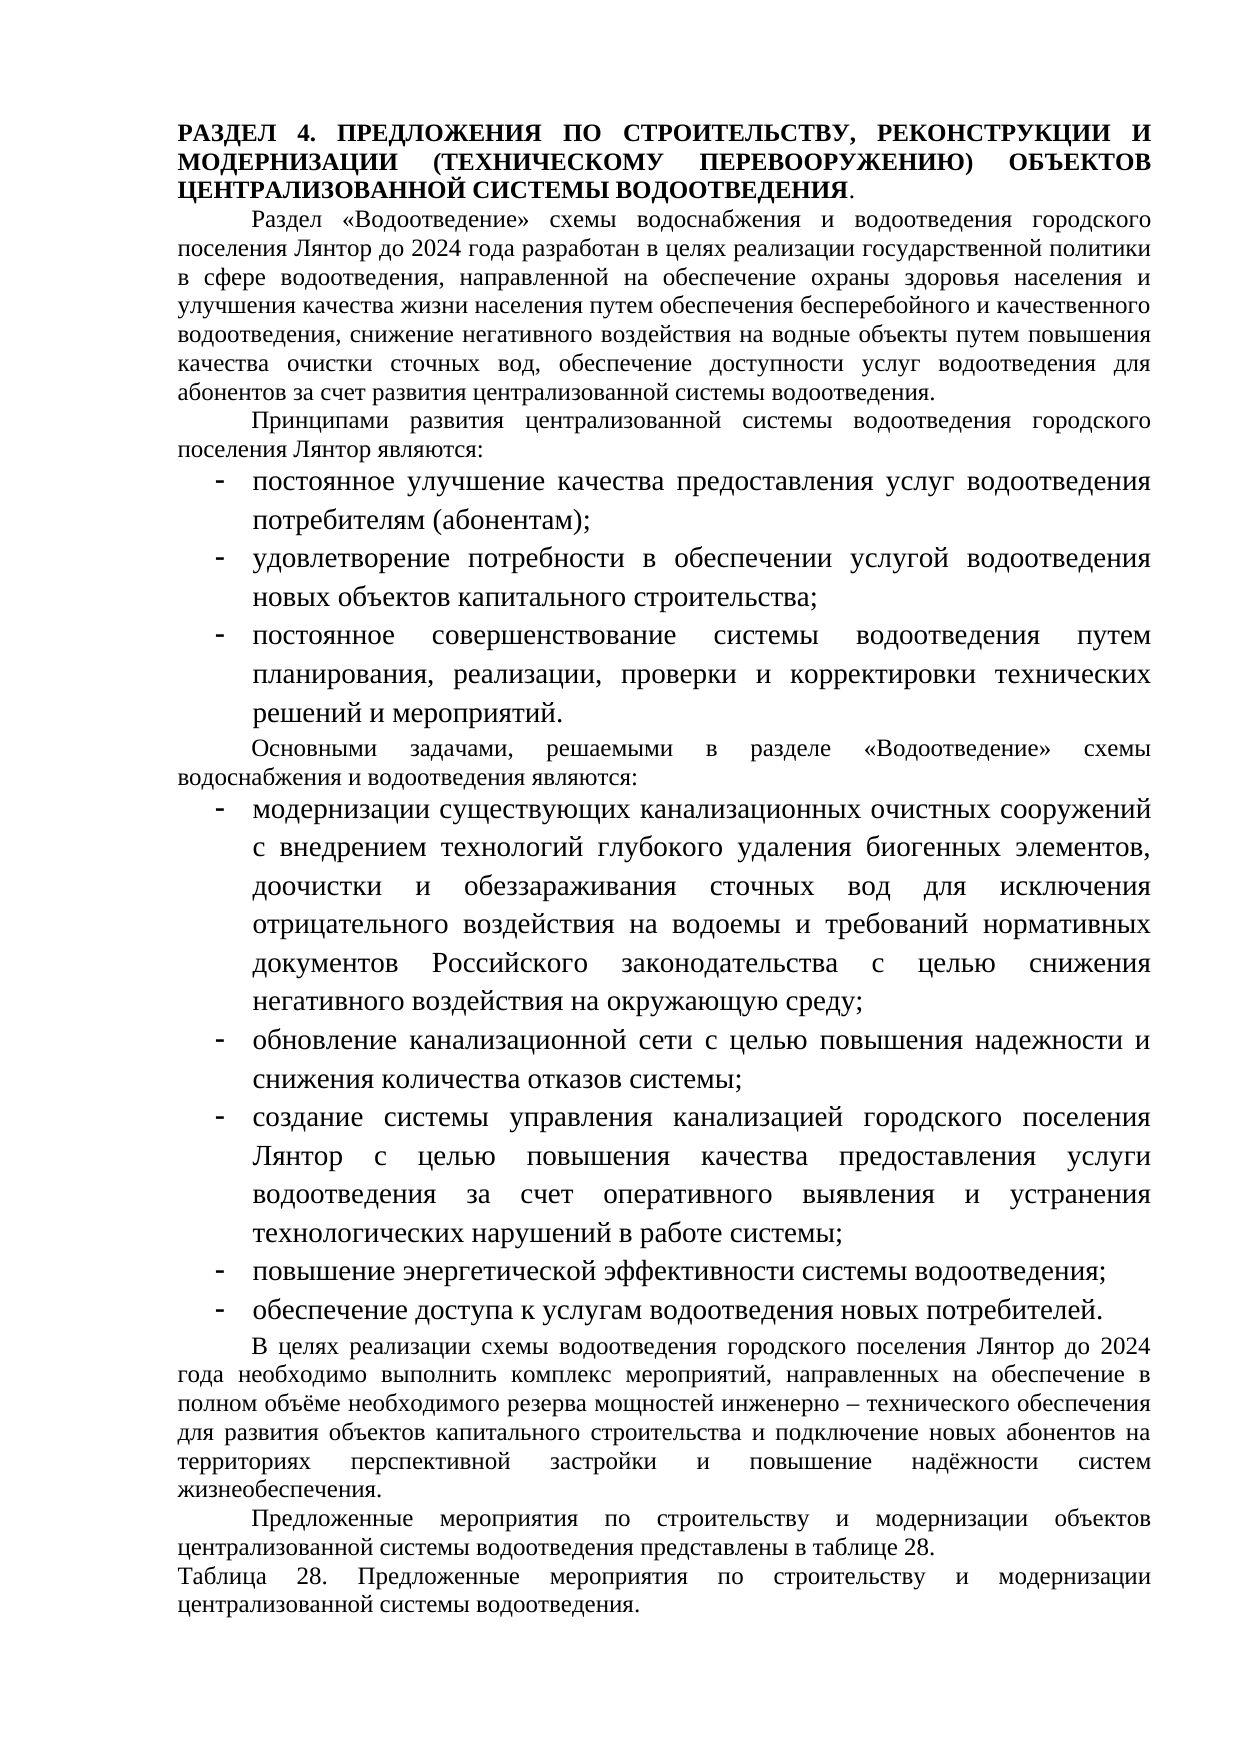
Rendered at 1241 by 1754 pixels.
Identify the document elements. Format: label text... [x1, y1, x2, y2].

list создание системы управления канализацией городского поселения Лянтор с целью повышения качества предоставления услуги водоотведения за счет оперативного выявления и устранения технологических нарушений в работе системы; [215, 1099, 1152, 1248]
text РАЗДЕЛ 4. ПРЕДЛОЖЕНИЯ ПО СТРОИТЕЛЬСТВУ, РЕКОНСТРУКЦИИ И МОДЕРНИЗАЦИИ (ТЕХНИЧЕСКОМУ ПЕРЕВООРУЖЕНИЮ) ОБЪЕКТОВ ЦЕНТРАЛИЗОВАННОЙ СИСТЕМЫ ВОДООТВЕДЕНИЯ. [177, 118, 1152, 204]
text Таблица 28. Предложенные мероприятия по строительству и модернизации централизованной системы водоотведения. [177, 1561, 1152, 1618]
text Основными задачами, решаемыми в разделе «Водоотведение» схемы водоснабжения и водоотведения являются: [177, 733, 1152, 791]
text В целях реализации схемы водоотведения городского поселения Лянтор до 2024 года необходимо выполнить комплекс мероприятий, направленных на обеспечение в полном объёме необходимого резерва мощностей инженерно – технического обеспечения для развития объектов капитального строительства и подключение новых абонентов на территориях перспективной застройки и повышение надёжности систем жизнеобеспечения. [177, 1331, 1152, 1503]
list удовлетворение потребности в обеспечении услугой водоотведения новых объектов капитального строительства; [215, 540, 1152, 612]
text Принципами развития централизованной системы водоотведения городского поселения Лянтор являются: [177, 406, 1152, 463]
text Предложенные мероприятия по строительству и модернизации объектов централизованной системы водоотведения представлены в таблице 28. [177, 1503, 1152, 1561]
list постоянное совершенствование системы водоотведения путем планирования, реализации, проверки и корректировки технических решений и мероприятий. [215, 617, 1152, 728]
list постоянное улучшение качества предоставления услуг водоотведения потребителям (абонентам); [215, 463, 1152, 535]
text Раздел «Водоотведение» схемы водоснабжения и водоотведения городского поселения Лянтор до 2024 года разработан в целях реализации государственной политики в сфере водоотведения, направленной на обеспечение охраны здоровья населения и улучшения качества жизни населения путем обеспечения бесперебойного и качественного водоотведения, снижение негативного воздействия на водные объекты путем повышения качества очистки сточных вод, обеспечение доступности услуг водоотведения для абонентов за счет развития централизованной системы водоотведения. [177, 204, 1152, 406]
list повышение энергетической эффективности системы водоотведения; [215, 1253, 1152, 1287]
list обновление канализационной сети с целью повышения надежности и снижения количества отказов системы; [215, 1022, 1152, 1094]
list обеспечение доступа к услугам водоотведения новых потребителей. [215, 1292, 1152, 1326]
list модернизации существующих канализационных очистных сооружений с внедрением технологий глубокого удаления биогенных элементов, доочистки и обеззараживания сточных вод для исключения отрицательного воздействия на водоемы и требований нормативных документов Российского законодательства с целью снижения негативного воздействия на окружающую среду; [215, 791, 1152, 1017]
